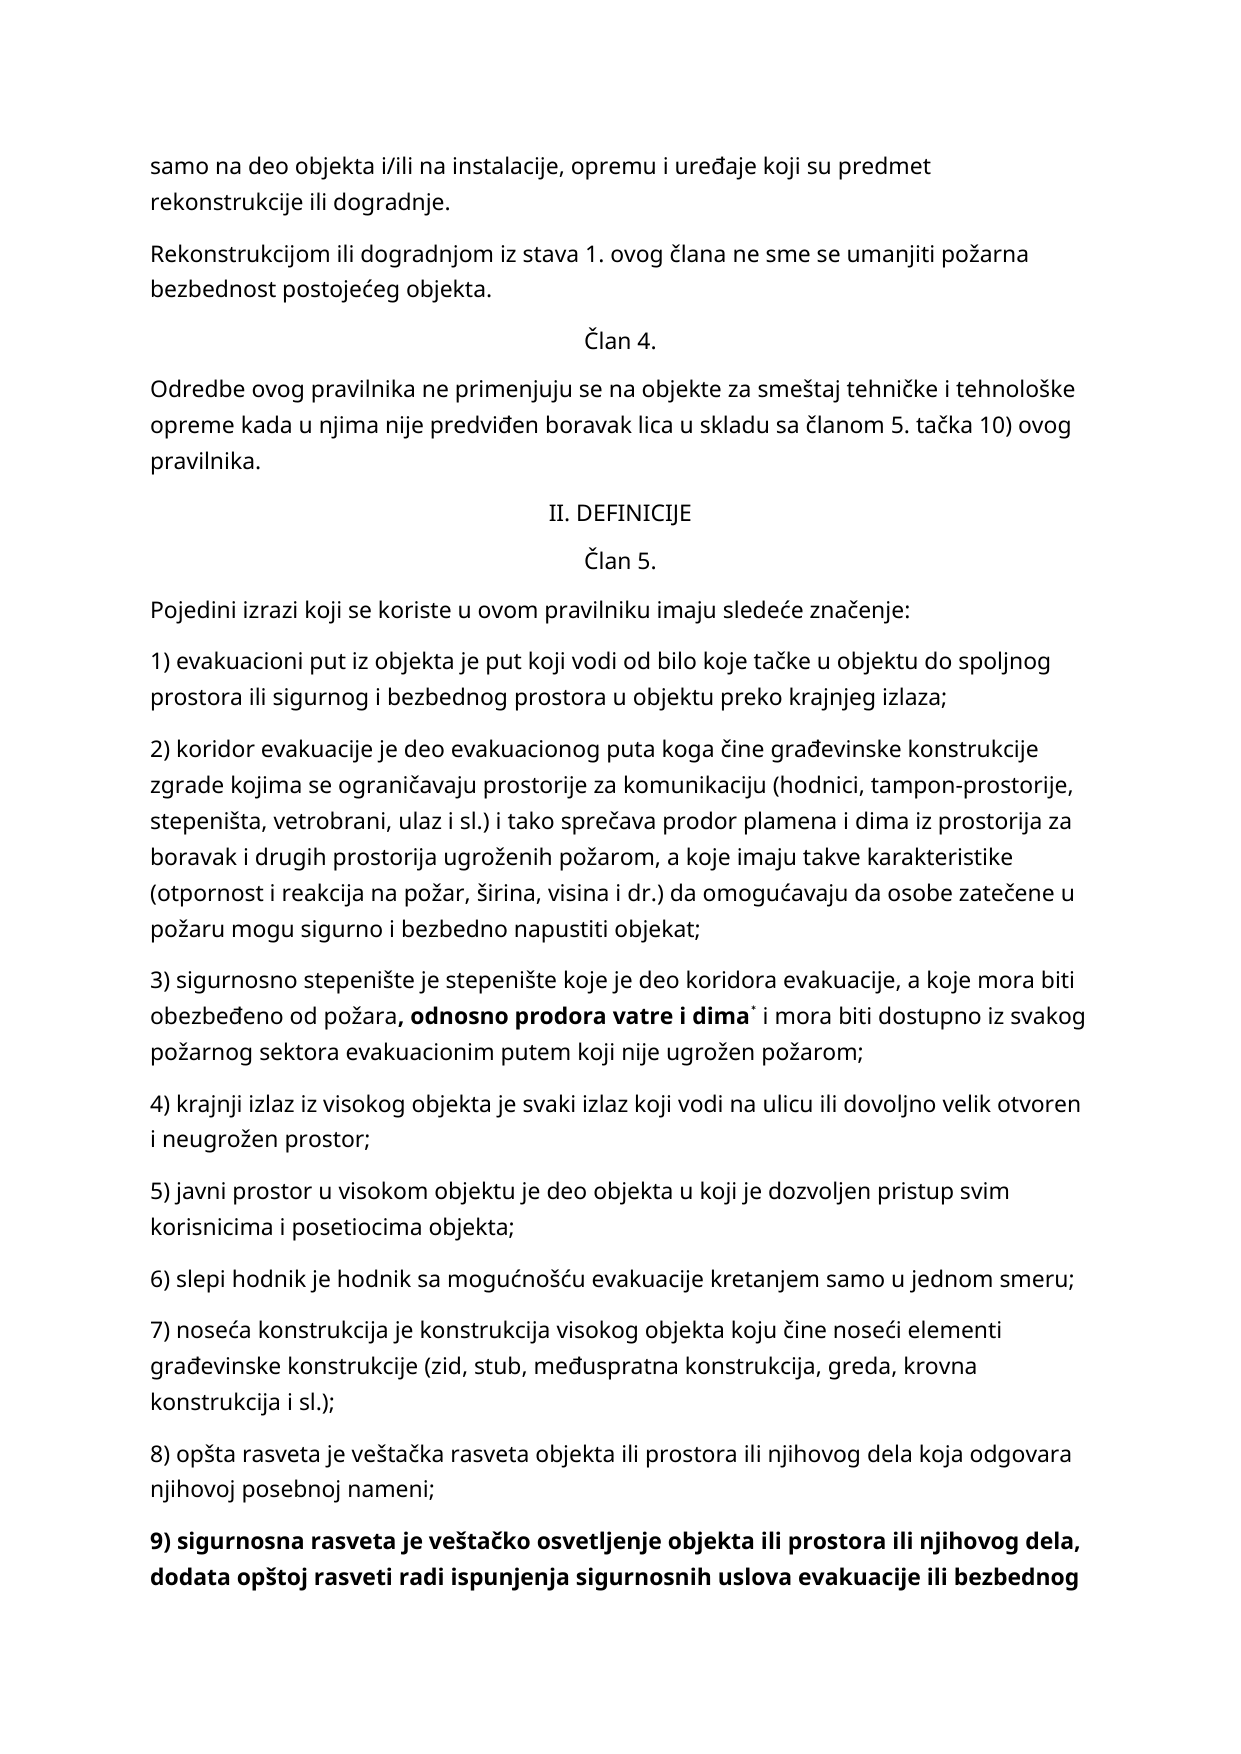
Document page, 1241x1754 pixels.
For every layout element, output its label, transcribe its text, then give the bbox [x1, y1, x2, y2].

text II. DEFINICIJE [150, 497, 1090, 528]
text Rekonstrukcijom ili dogradnjom iz stava 1. ovog člana ne sme se umanjiti požarna bezbednost postojećeg objekta. [150, 237, 1090, 305]
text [150, 150, 1090, 217]
text 6) slepi hodnik je hodnik sa mogućnošću evakuacije kretanjem samo u jednom smeru; [150, 1262, 1090, 1294]
text 5) javni prostor u visokom objektu je deo objekta u koji je dozvolјen pristup svim korisnicima i posetiocima objekta; [150, 1175, 1090, 1242]
text 3) sigurnosno stepenište je stepenište koje je deo koridora evakuacije, a koje mora biti obezbeđeno od požara, odnosno prodora vatre i dima* i mora biti dostupno iz svakog požarnog sektora evakuacionim putem koji nije ugrožen požarom; [150, 964, 1090, 1067]
text Član 5. [150, 545, 1090, 577]
text 4) krajnji izlaz iz visokog objekta je svaki izlaz koji vodi na ulicu ili dovolјno velik otvoren i neugrožen prostor; [150, 1087, 1090, 1155]
text Odredbe ovog pravilnika ne primenjuju se na objekte za smeštaj tehničke i tehnološke opreme kada u njima nije predviđen boravak lica u skladu sa članom 5. tačka 10) ovog pravilnika. [150, 373, 1090, 477]
text 2) koridor evakuacije je deo evakuacionog puta koga čine građevinske konstrukcije zgrade kojima se ograničavaju prostorije za komunikaciju (hodnici, tampon-prostorije, stepeništa, vetrobrani, ulaz i sl.) i tako sprečava prodor plamena i dima iz prostorija za boravak i drugih prostorija ugroženih požarom, a koje imaju takve karakteristike (otpornost i reakcija na požar, širina, visina i dr.) da omogućavaju da osobe zatečene u požaru mogu sigurno i bezbedno napustiti objekat; [150, 733, 1090, 944]
text Pojedini izrazi koji se koriste u ovom pravilniku imaju sledeće značenje: [150, 594, 1090, 625]
text 1) evakuacioni put iz objekta je put koji vodi od bilo koje tačke u objektu do spolјnog prostora ili sigurnog i bezbednog prostora u objektu preko krajnjeg izlaza; [150, 645, 1090, 712]
text 8) opšta rasveta je veštačka rasveta objekta ili prostora ili njihovog dela koja odgovara njihovoj posebnoj nameni; [150, 1437, 1090, 1505]
text Član 4. [150, 325, 1090, 356]
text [150, 1525, 1090, 1592]
text 7) noseća konstrukcija je konstrukcija visokog objekta koju čine noseći elementi građevinske konstrukcije (zid, stub, međuspratna konstrukcija, greda, krovna konstrukcija i sl.); [150, 1314, 1090, 1417]
